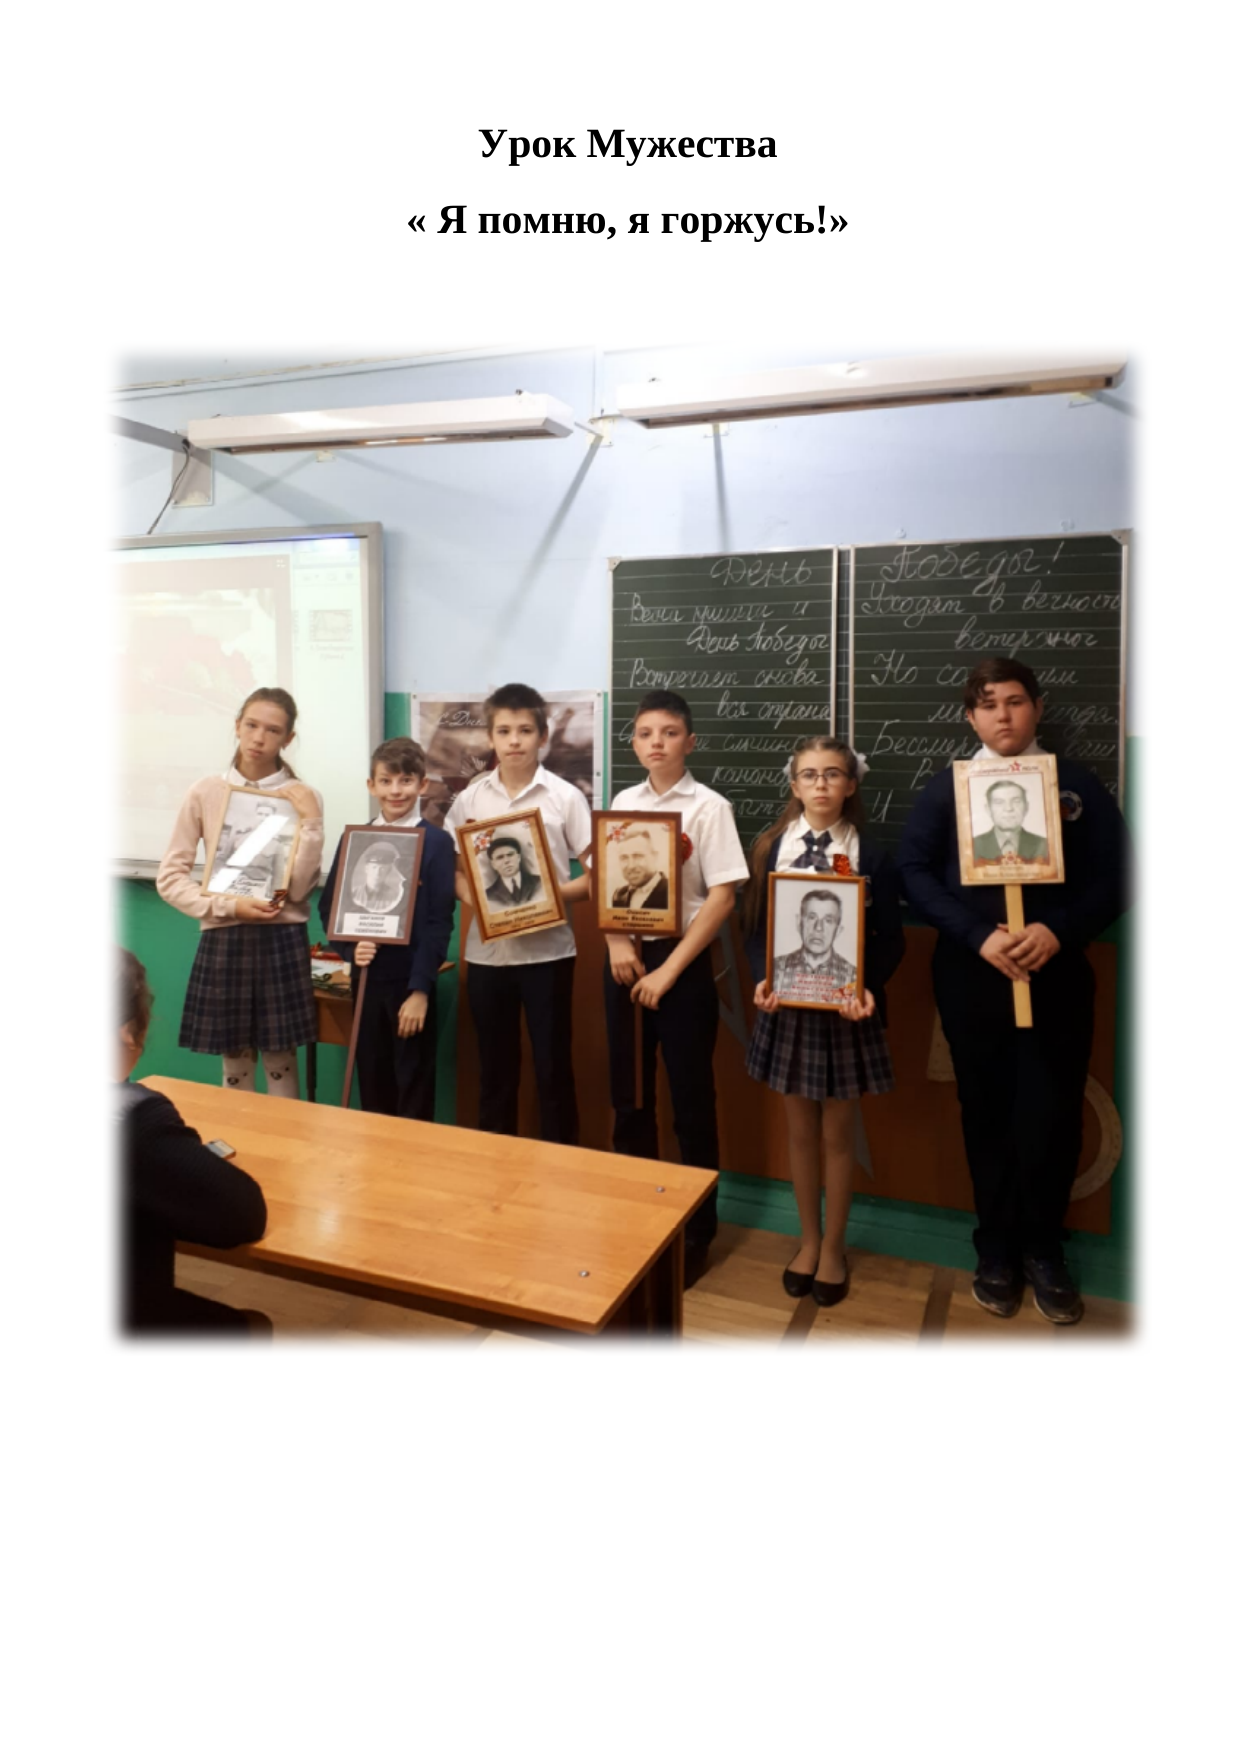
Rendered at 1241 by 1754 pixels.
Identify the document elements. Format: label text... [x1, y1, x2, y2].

picture [132, 369, 1123, 1327]
text « Я помню, я горжусь!» [103, 194, 1152, 242]
text Урок Мужества [103, 118, 1152, 166]
